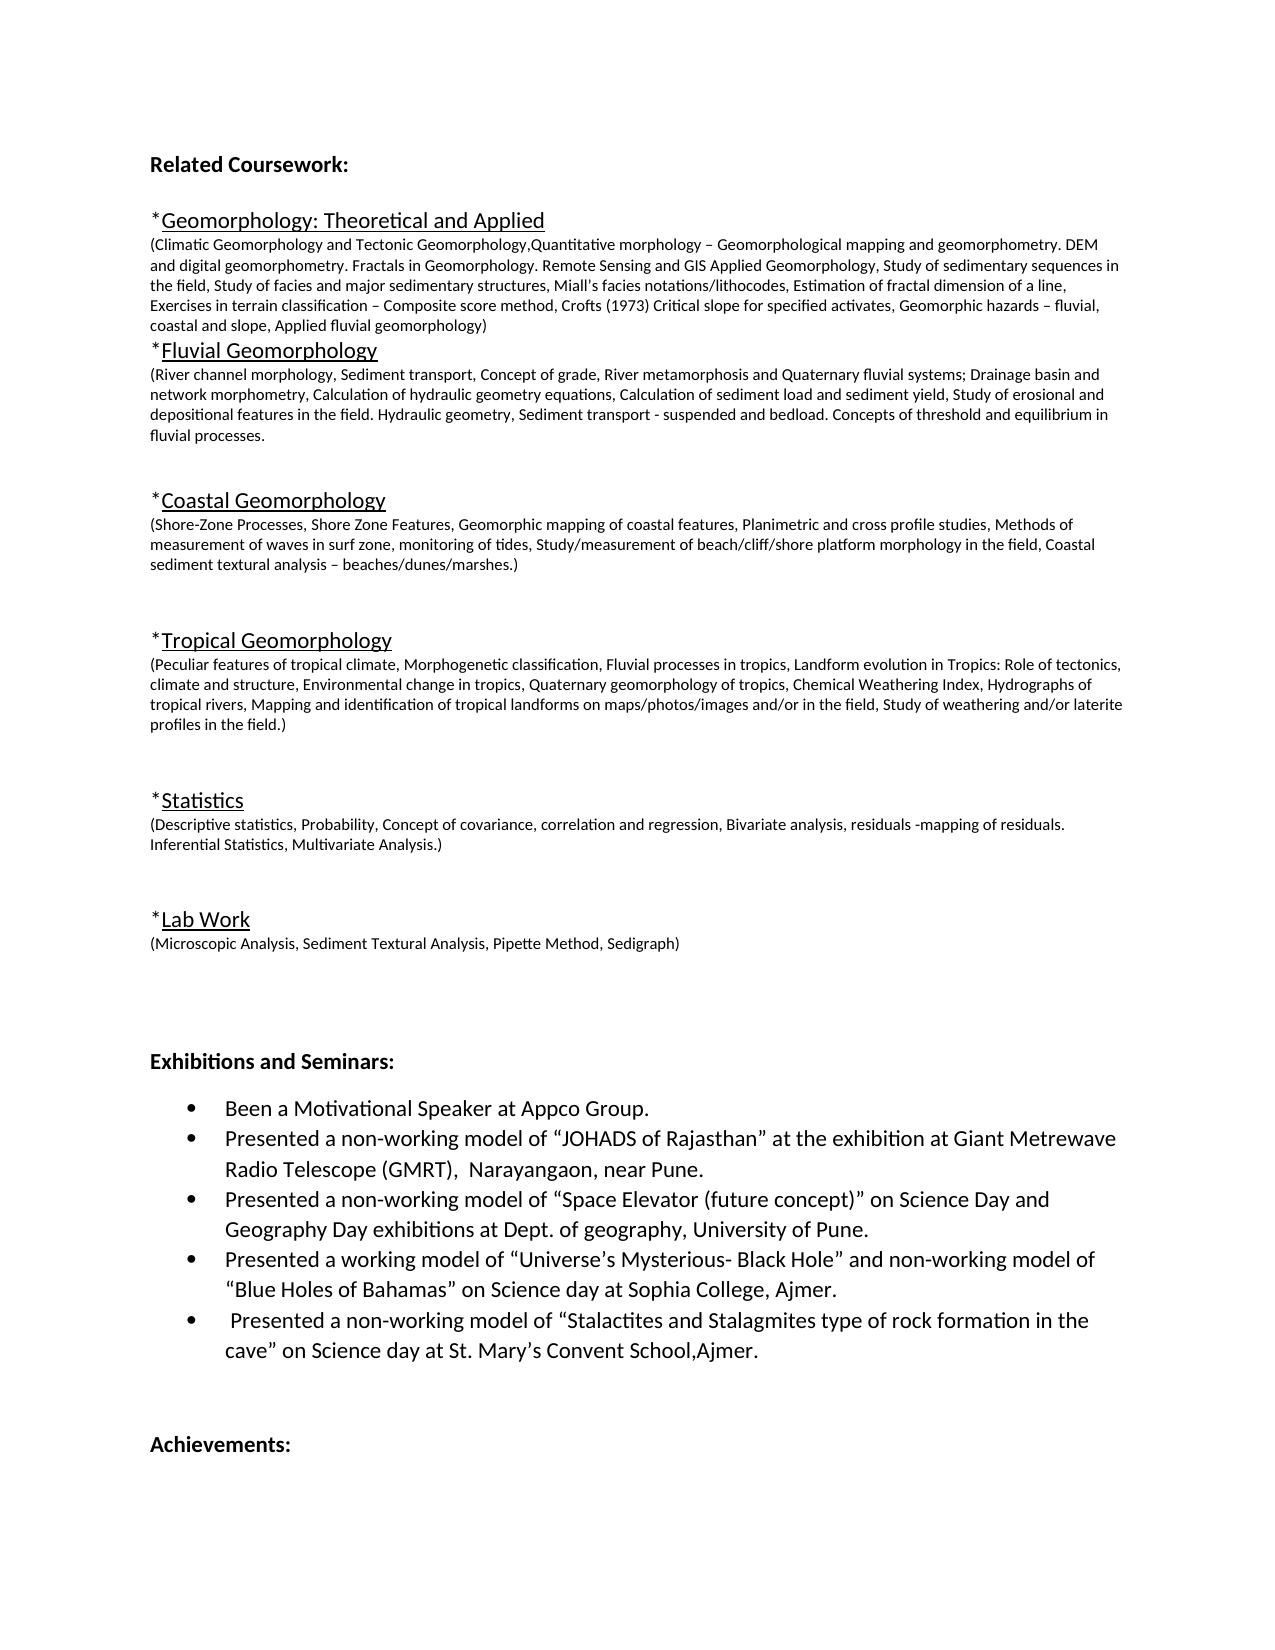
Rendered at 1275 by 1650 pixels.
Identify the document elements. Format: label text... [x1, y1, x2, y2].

list Been a Motivational Speaker at Appco Group. [187, 1094, 1125, 1122]
text *Tropical Geomorphology [150, 626, 1125, 654]
text (River channel morphology, Sediment transport, Concept of grade, River metamorphosis and Quaternary fluvial systems; Drainage basin and network morphometry, Calculation of hydraulic geometry equations, Calculation of sediment load and sediment yield, Study of erosional and depositional features in the field. Hydraulic geometry, Sediment transport - suspended and bedload. Concepts of threshold and equilibrium in fluvial processes. [150, 364, 1125, 445]
text *Lab Work [150, 905, 1125, 933]
text Achievements: [150, 1430, 1125, 1458]
text (Climatic Geomorphology and Tectonic Geomorphology,Quantitative morphology – Geomorphological mapping and geomorphometry. DEM and digital geomorphometry. Fractals in Geomorphology. Remote Sensing and GIS Applied Geomorphology, Study of sedimentary sequences in the field, Study of facies and major sedimentary structures, Miall’s facies notations/lithocodes, Estimation of fractal dimension of a line, Exercises in terrain classification – Composite score method, Crofts (1973) Critical slope for specified activates, Geomorphic hazards – fluvial, coastal and slope, Applied fluvial geomorphology) [150, 234, 1125, 336]
list Presented a non-working model of “Stalactites and Stalagmites type of rock formation in the cave” on Science day at St. Mary’s Convent School,Ajmer. [187, 1306, 1125, 1364]
text (Descriptive statistics, Probability, Concept of covariance, correlation and regression, Bivariate analysis, residuals -mapping of residuals. Inferential Statistics, Multivariate Analysis.) [150, 814, 1125, 854]
text *Statistics [150, 786, 1125, 814]
list Presented a working model of “Universe’s Mysterious- Black Hole” and non-working model of “Blue Holes of Bahamas” on Science day at Sophia College, Ajmer. [187, 1245, 1125, 1303]
text Exhibitions and Seminars: [150, 1047, 1125, 1075]
text *Geomorphology: Theoretical and Applied [150, 206, 1125, 234]
text (Shore-Zone Processes, Shore Zone Features, Geomorphic mapping of coastal features, Planimetric and cross profile studies, Methods of measurement of waves in surf zone, monitoring of tides, Study/measurement of beach/cliff/shore platform morphology in the field, Coastal sediment textural analysis – beaches/dunes/marshes.) [150, 514, 1125, 575]
text (Peculiar features of tropical climate, Morphogenetic classification, Fluvial processes in tropics, Landform evolution in Tropics: Role of tectonics, climate and structure, Environmental change in tropics, Quaternary geomorphology of tropics, Chemical Weathering Index, Hydrographs of tropical rivers, Mapping and identification of tropical landforms on maps/photos/images and/or in the field, Study of weathering and/or laterite profiles in the field.) [150, 654, 1125, 735]
list Presented a non-working model of “JOHADS of Rajasthan” at the exhibition at Giant Metrewave Radio Telescope (GMRT), Narayangaon, near Pune. [187, 1124, 1125, 1183]
text (Microscopic Analysis, Sediment Textural Analysis, Pipette Method, Sedigraph) [150, 933, 1125, 954]
list Presented a non-working model of “Space Elevator (future concept)” on Science Day and Geography Day exhibitions at Dept. of geography, University of Pune. [187, 1185, 1125, 1243]
text *Coastal Geomorphology [150, 486, 1125, 514]
text Related Coursework: [150, 150, 1125, 178]
text *Fluvial Geomorphology [150, 336, 1125, 364]
